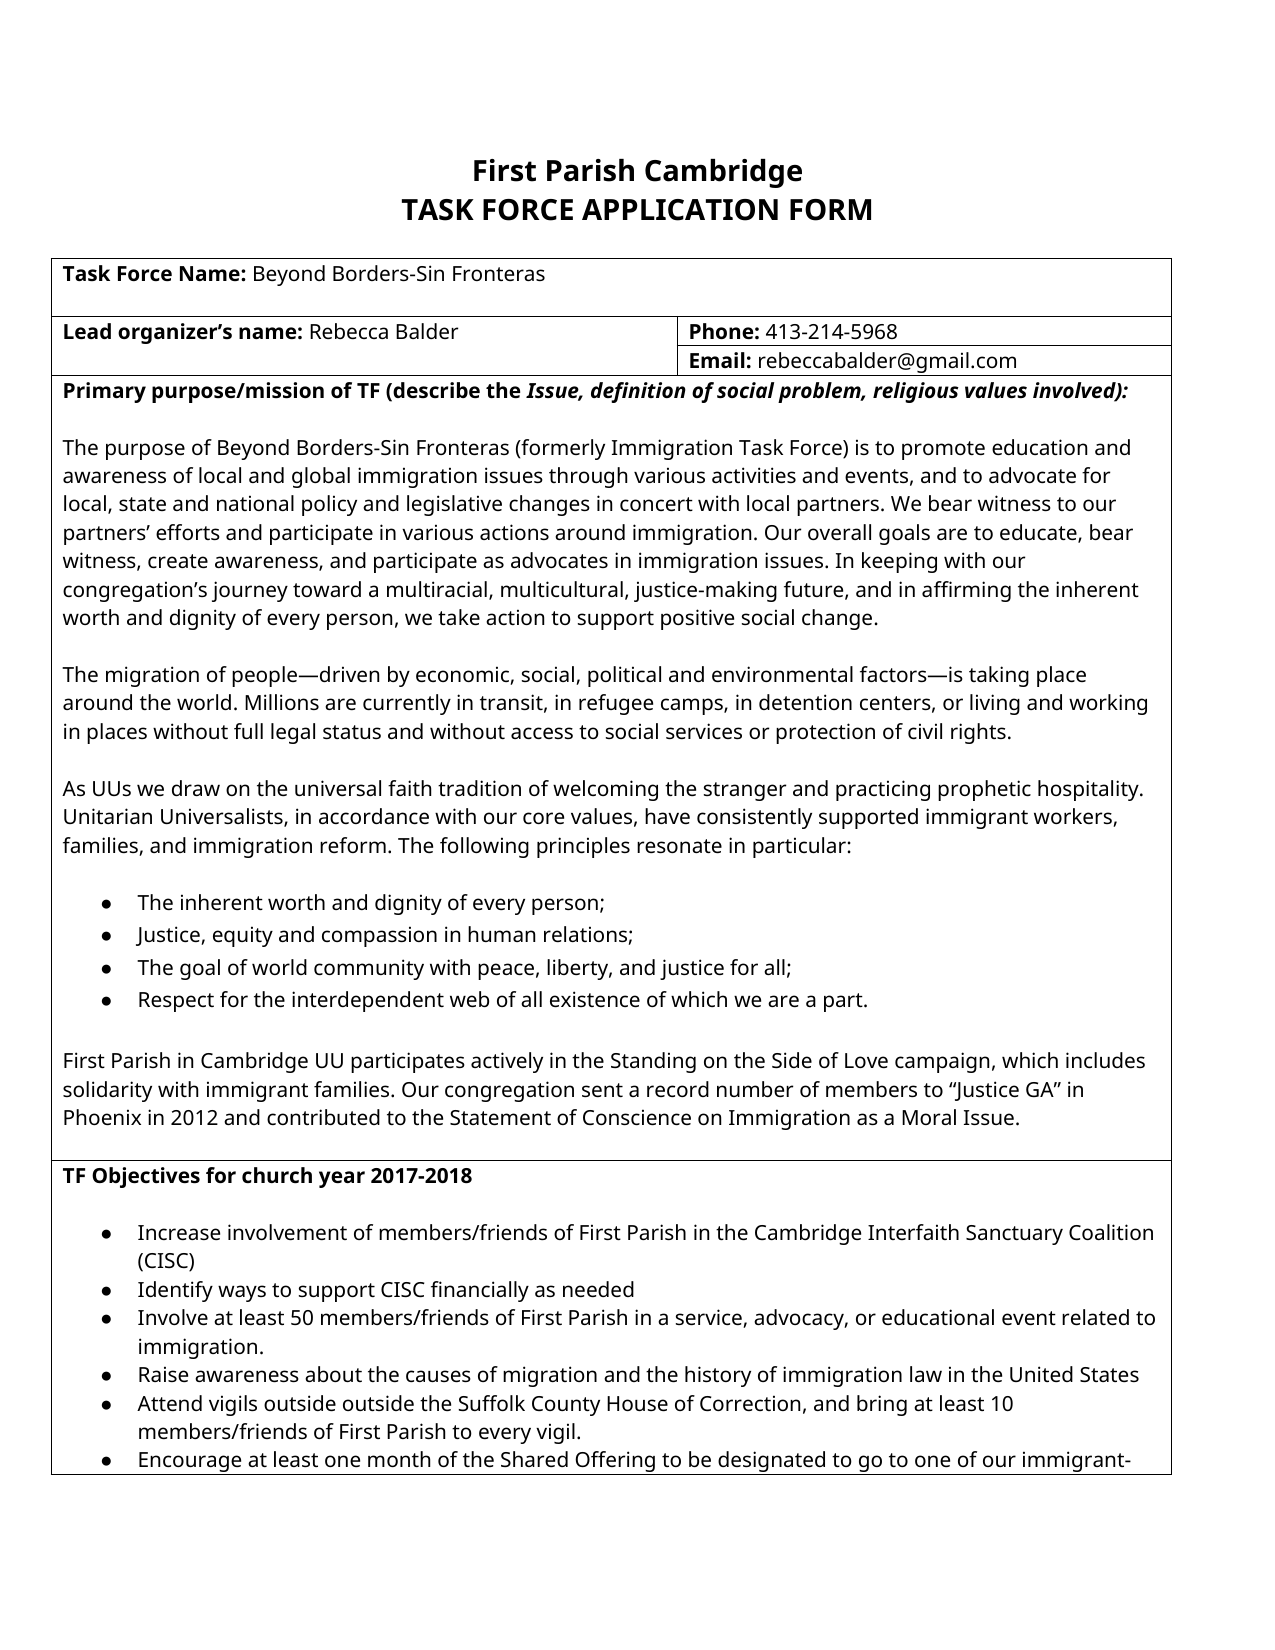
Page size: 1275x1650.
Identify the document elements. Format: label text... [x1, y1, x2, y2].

table_cell Lead organizer’s name: Rebecca Balder [52, 317, 677, 375]
table_cell Primary purpose/mission of TF (describe the Issue, definition of social problem, religious values involved): The purpose of Beyond Borders-Sin Fronteras (formerly Immigration Task Force) is to promote education and awareness of local and global immigration issues through various activities and events, and to advocate for local, state and national policy and legislative changes in concert with local partners. We bear witness to our partners’ efforts and participate in various actions around immigration. Our overall goals are to educate, bear witness, create awareness, and participate as advocates in immigration issues. In keeping with our congregation’s journey toward a multiracial, multicultural, justice-making future, and in affirming the inherent worth and dignity of every person, we take action to support positive social change. The migration of people—driven by economic, social, political and environmental factors—is taking place around the world. Millions are currently in transit, in refugee camps, in detention centers, or living and working in places without full legal status and without access to social services or protection of civil rights. As UUs we draw on the universal faith tradition of welcoming the stranger and practicing prophetic hospitality. Unitarian Universalists, in accordance with our core values, have consistently supported immigrant workers, families, and immigration reform. The following principles resonate in particular: The inherent worth and dignity of every person; Justice, equity and compassion in human relations; The goal of world community with peace, liberty, and justice for all; Respect for the interdependent web of all existence of which we are a part. First Parish in Cambridge UU participates actively in the Standing on the Side of Love campaign, which includes solidarity with immigrant families. Our congregation sent a record number of members to “Justice GA” in Phoenix in 2012 and contributed to the Statement of Conscience on Immigration as a Moral Issue. [52, 376, 1171, 1160]
text First Parish Cambridge [150, 150, 1125, 190]
table_header Task Force Name: Beyond Borders-Sin Fronteras [52, 259, 1171, 316]
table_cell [52, 1161, 1171, 1474]
table_cell Phone: 413-214-5968 [678, 317, 1171, 345]
text TASK FORCE APPLICATION FORM [150, 190, 1125, 229]
table_cell Email: rebeccabalder@gmail.com [678, 346, 1171, 375]
